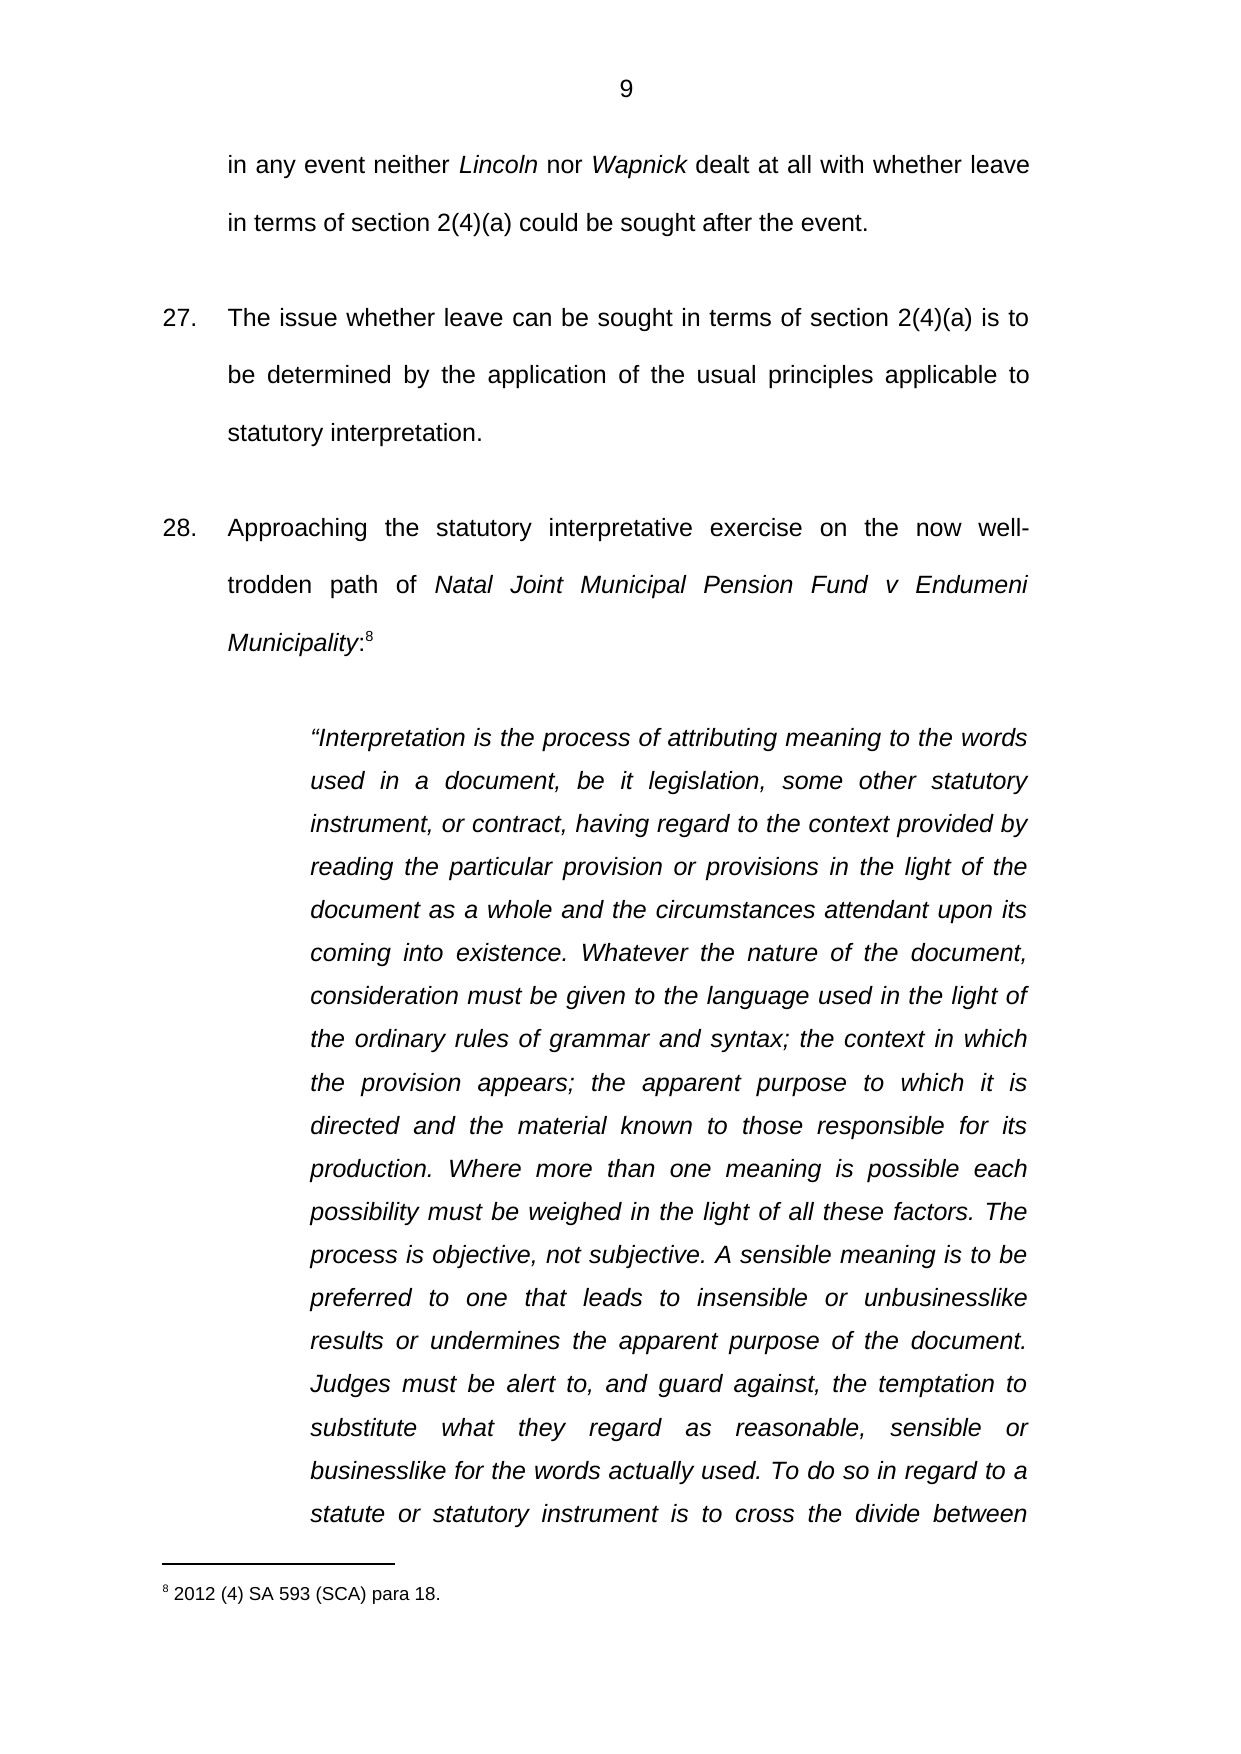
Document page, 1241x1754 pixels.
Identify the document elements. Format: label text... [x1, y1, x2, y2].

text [310, 722, 1031, 1527]
text 28. Approaching the statutory interpretative exercise on the now well-trodden path of Natal Joint Municipal Pension Fund v Endumeni Municipality: [162, 512, 1031, 656]
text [162, 150, 1031, 236]
text 27. The issue whether leave can be sought in terms of section 2(4)(a) is to be determined by the application of the usual principles applicable to statutory interpretation. [162, 302, 1031, 446]
